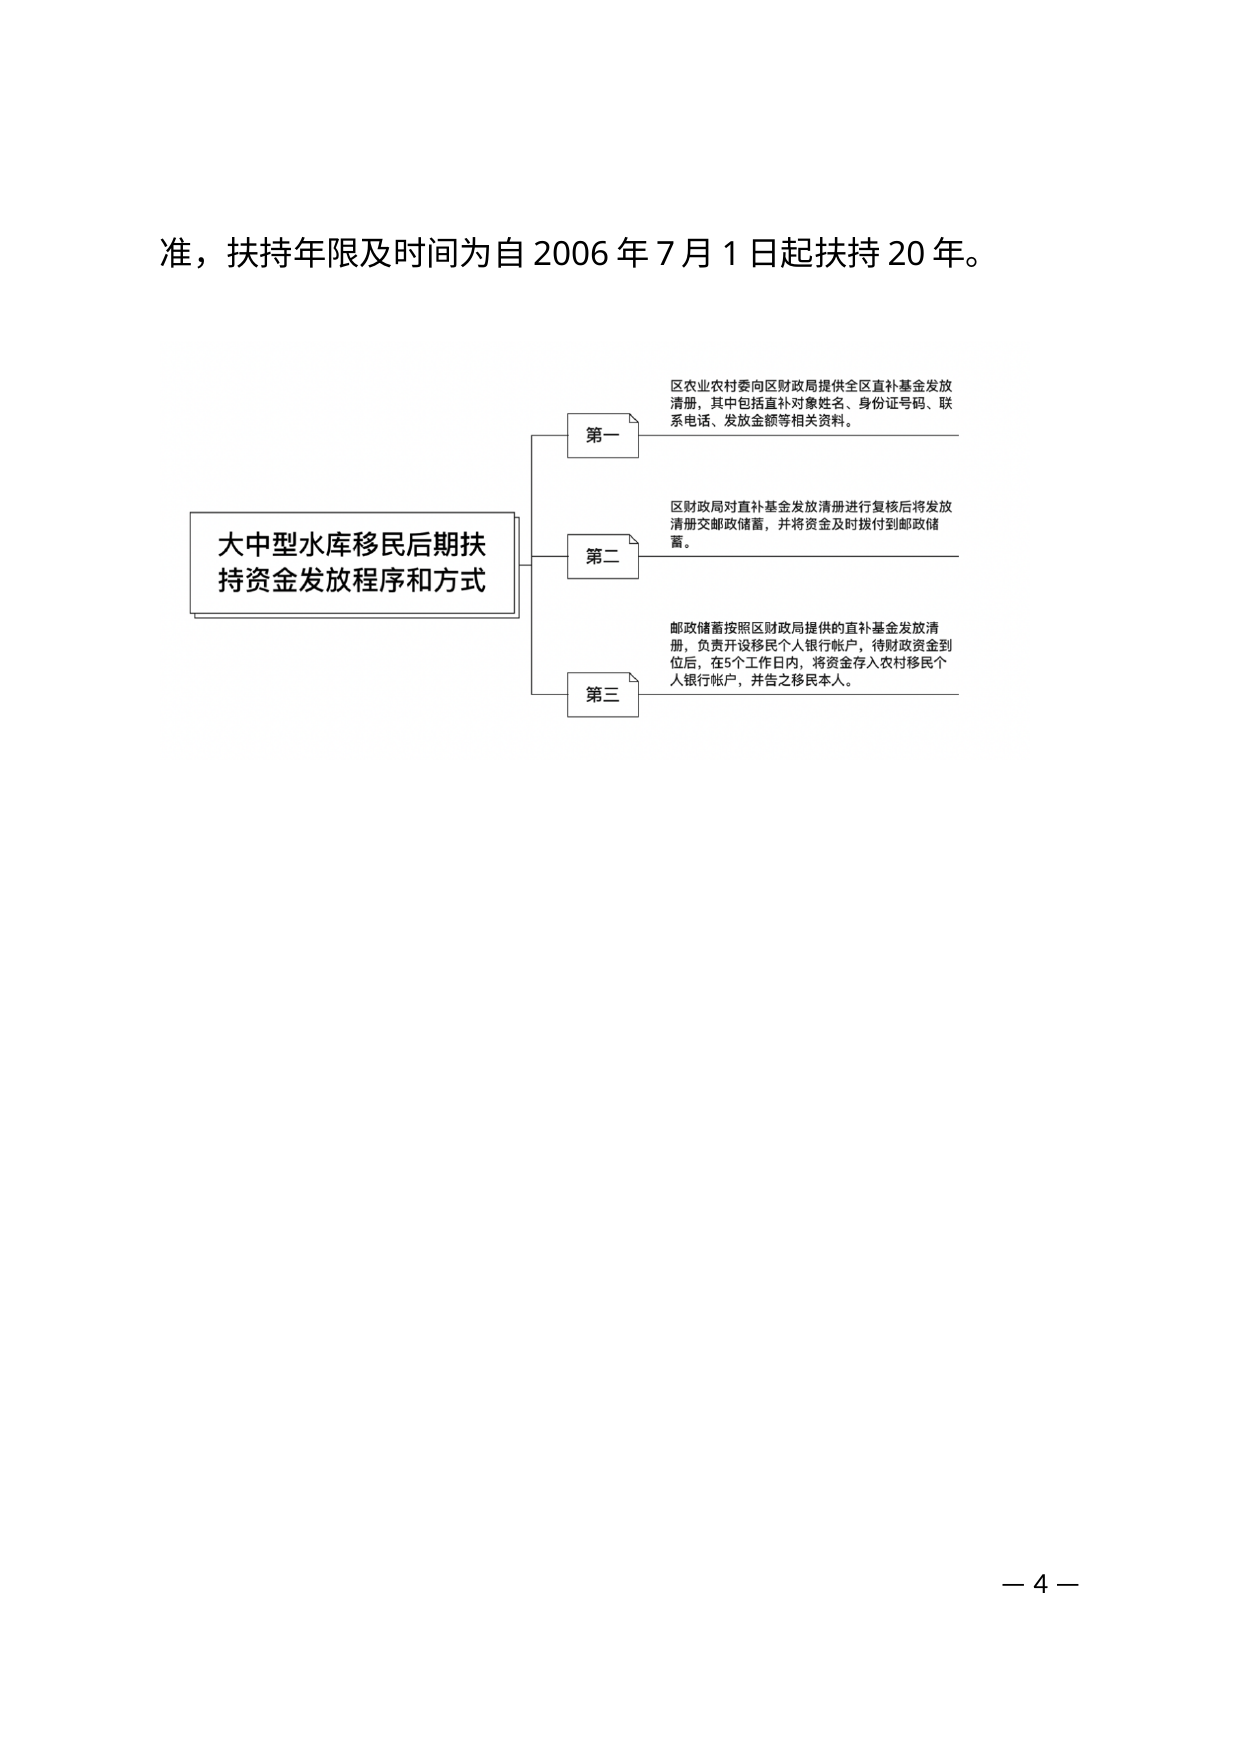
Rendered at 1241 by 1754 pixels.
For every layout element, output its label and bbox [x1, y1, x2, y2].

picture [159, 341, 1030, 760]
text [159, 221, 1081, 281]
